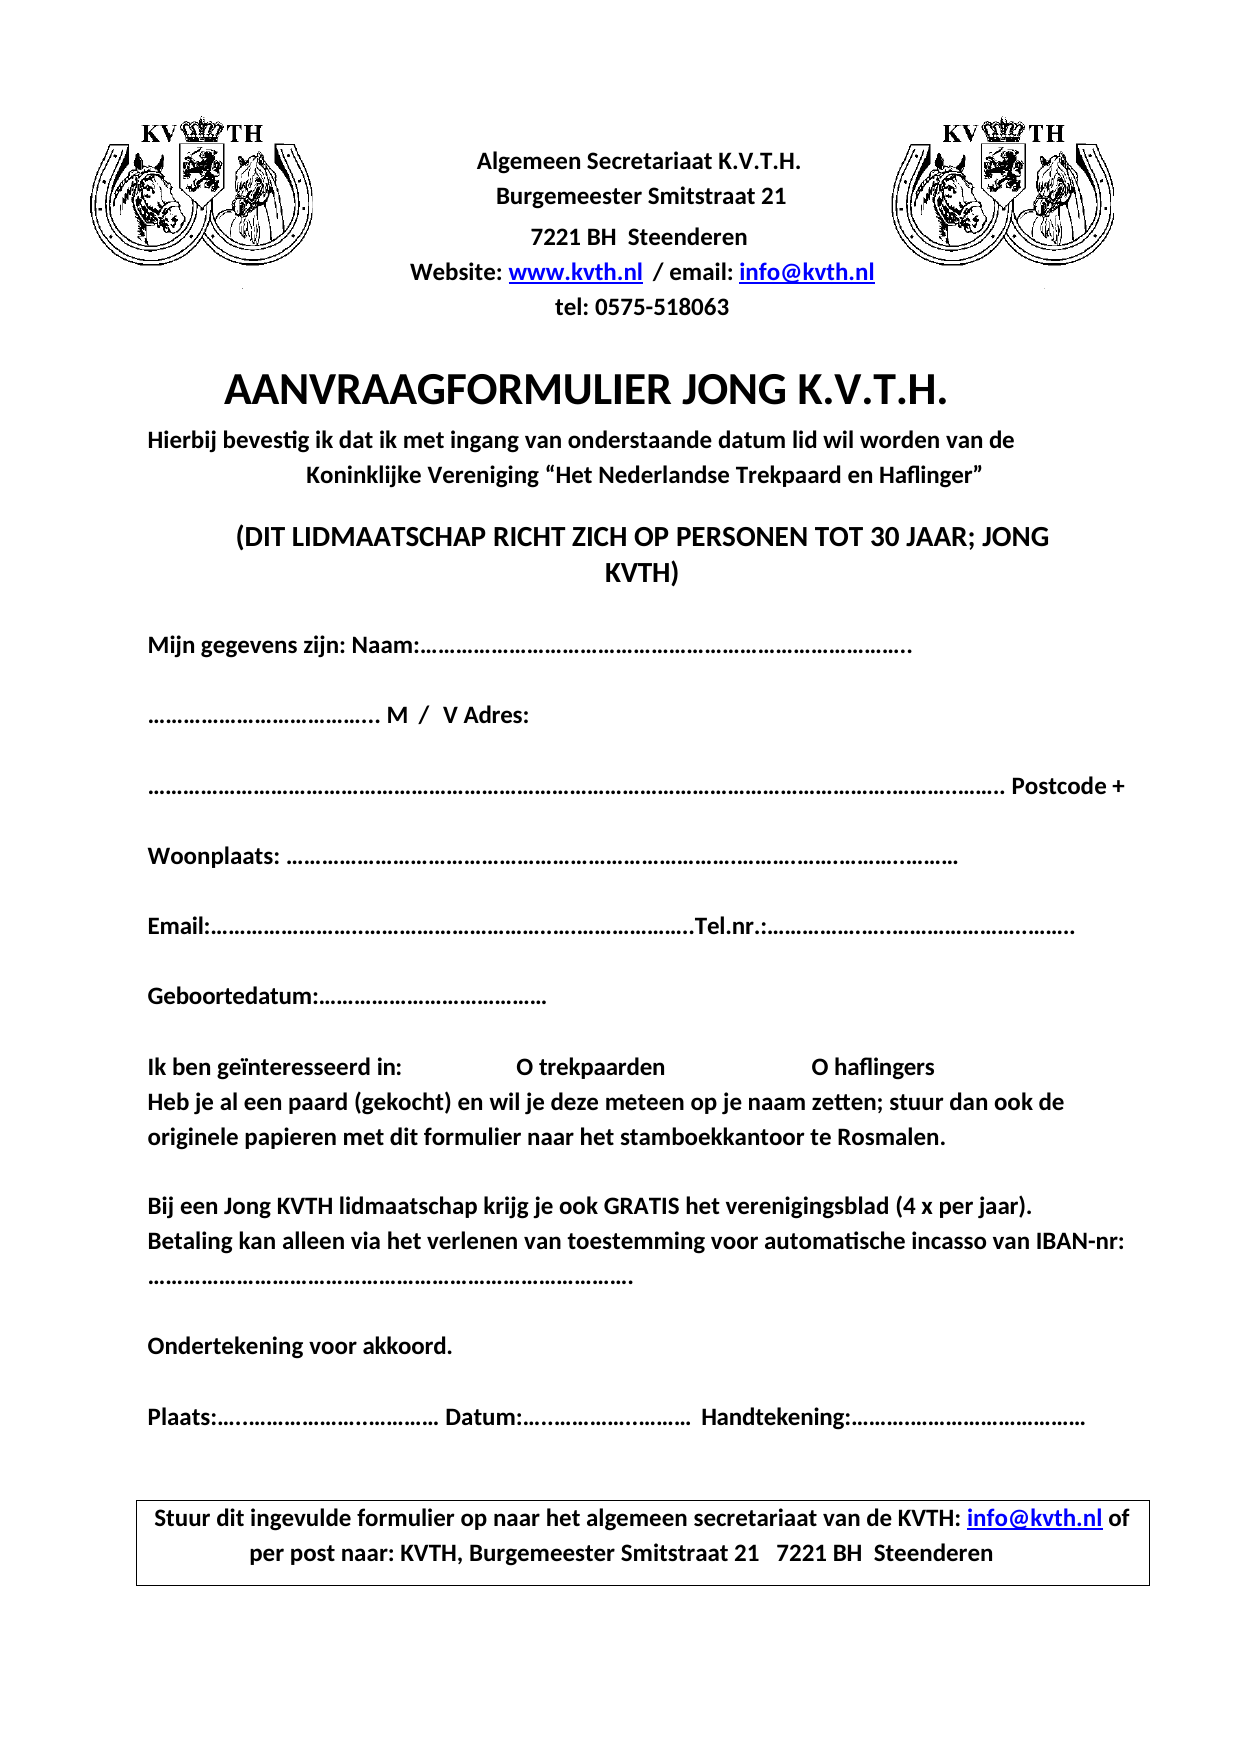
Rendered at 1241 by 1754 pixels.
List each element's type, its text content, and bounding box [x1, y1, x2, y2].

picture [891, 116, 1114, 289]
text (DIT LIDMAATSCHAP RICHT ZICH OP PERSONEN TOT 30 JAAR; JONG KVTH) [195, 518, 1089, 589]
text Email:……………………..…………………………..….………………..Tel.nr.:…………….…..…………………..…….. [147, 910, 1161, 941]
text Plaats:…..………………..………… Datum:…..…………..……… Handtekening:……….………………………… [147, 1401, 1161, 1431]
text Ondertekening voor akkoord. [147, 1331, 1161, 1361]
title AANVRAAGFORMULIER JONG K.V.T.H. [83, 360, 1089, 416]
text Website: www.kvth.nl / email: info@kvth.nl tel: 0575-518063 [409, 256, 876, 321]
text Mijn gegevens zijn: Naam:………………………………………………………………………..………………………………... M / V Adres:……………………………………………………………………………………………………………….………..…….. Postcode + Woonplaats: ………………………………………………………………….……….…….………..……… [147, 629, 1139, 870]
picture [90, 116, 313, 289]
text Betaling kan alleen via het verlenen van toestemming voor automatische incasso van IBAN-nr:………………………………………………………………………. [147, 1225, 1139, 1291]
text Koninklijke Vereniging “Het Nederlandse Trekpaard en Haflinger” [195, 459, 1094, 490]
text Heb je al een paard (gekocht) en wil je deze meteen op je naam zetten; stuur dan ook de originele papieren met dit formulier naar het stamboekkantoor te Rosmalen. [147, 1086, 1139, 1151]
text Bij een Jong KVTH lidmaatschap krijg je ook GRATIS het verenigingsblad (4 x per jaar). [147, 1190, 1161, 1221]
text Ik ben geïnteresseerd in: O trekpaarden O haflingers [147, 1051, 1161, 1081]
text 7221 BH Steenderen [472, 221, 806, 251]
text Hierbij bevestig ik dat ik met ingang van onderstaande datum lid wil worden van de [147, 424, 1161, 455]
text Algemeen Secretariaat K.V.T.H. Burgemeester Smitstraat 21 [472, 146, 806, 211]
text Geboortedatum:………………………………… [147, 980, 1161, 1011]
